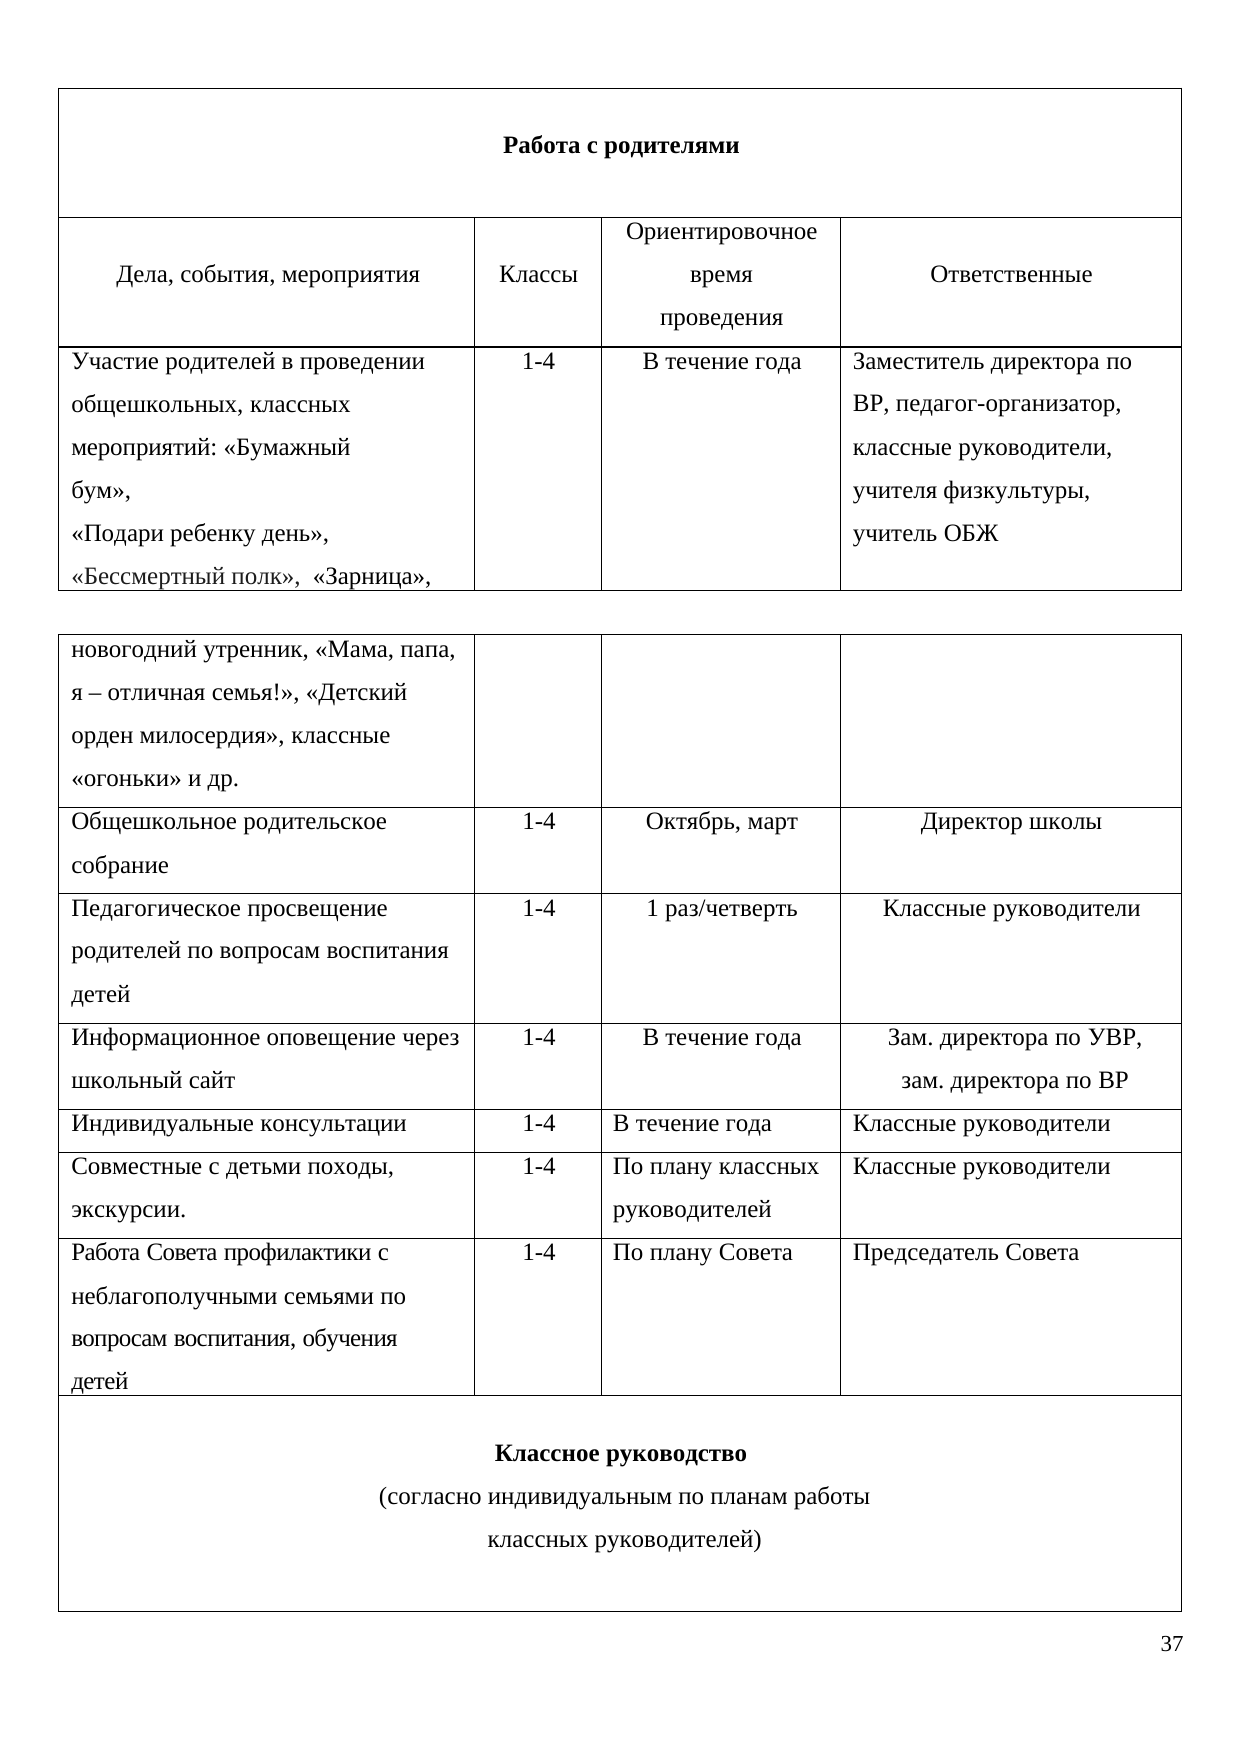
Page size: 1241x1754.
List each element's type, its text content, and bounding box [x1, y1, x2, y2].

table_header [841, 635, 1181, 807]
table_cell 1-4 [475, 1024, 601, 1109]
table_cell Классное руководство (согласно индивидуальным по планам работы классных руководителей) [59, 1396, 1181, 1611]
table_cell Директор школы [841, 808, 1181, 893]
table_cell Председатель Совета [841, 1239, 1181, 1395]
table_cell В течение года [602, 1024, 840, 1109]
table_cell Дела, события, мероприятия [59, 218, 474, 346]
table_cell Классные руководители [841, 894, 1181, 1023]
table_cell Классные руководители [841, 1110, 1181, 1152]
table_cell Октябрь, март [602, 808, 840, 893]
table_cell 1-4 [475, 1239, 601, 1395]
table_cell В течение года [602, 348, 840, 590]
table_cell 1-4 [475, 1153, 601, 1238]
table_header [475, 635, 601, 807]
table_cell Индивидуальные консультации [59, 1110, 474, 1152]
table_cell 1-4 [475, 808, 601, 893]
table_cell Заместитель директора по ВР, педагог-организатор, классные руководители, учителя физкультуры, учитель ОБЖ [841, 348, 1181, 590]
table_cell По плану классных руководителей [602, 1153, 840, 1238]
table_cell 1-4 [475, 1110, 601, 1152]
table_cell Совместные с детьми походы, экскурсии. [59, 1153, 474, 1238]
table_cell Классы [475, 218, 601, 346]
table_cell Ориентировочное время проведения [602, 218, 840, 346]
table_header [602, 635, 840, 807]
table_cell Общешкольное родительское собрание [59, 808, 474, 893]
table_cell Ответственные [841, 218, 1181, 346]
table_cell Педагогическое просвещение родителей по вопросам воспитания детей [59, 894, 474, 1023]
table_cell 1-4 [475, 894, 601, 1023]
table_cell 1-4 [475, 348, 601, 590]
table_cell Работа Совета профилактики с неблагополучными семьями по вопросам воспитания, обучения детей [59, 1239, 474, 1395]
table_cell Участие родителей в проведении общешкольных, классных мероприятий: «Бумажный бум», «Подари ребенку день», «Бессмертный полк», «Зарница», [59, 348, 474, 590]
table_cell Информационное оповещение через школьный сайт [59, 1024, 474, 1109]
table_cell 1 раз/четверть [602, 894, 840, 1023]
table_cell По плану Совета [602, 1239, 840, 1395]
table_cell Зам. директора по УВР, зам. директора по ВР [841, 1024, 1181, 1109]
table_cell Работа с родителями [59, 89, 1181, 217]
table_cell Классные руководители [841, 1153, 1181, 1238]
table_header новогодний утренник, «Мама, папа, я – отличная семья!», «Детский орден милосердия», классные «огоньки» и др. [59, 635, 474, 807]
table_cell В течение года [602, 1110, 840, 1152]
